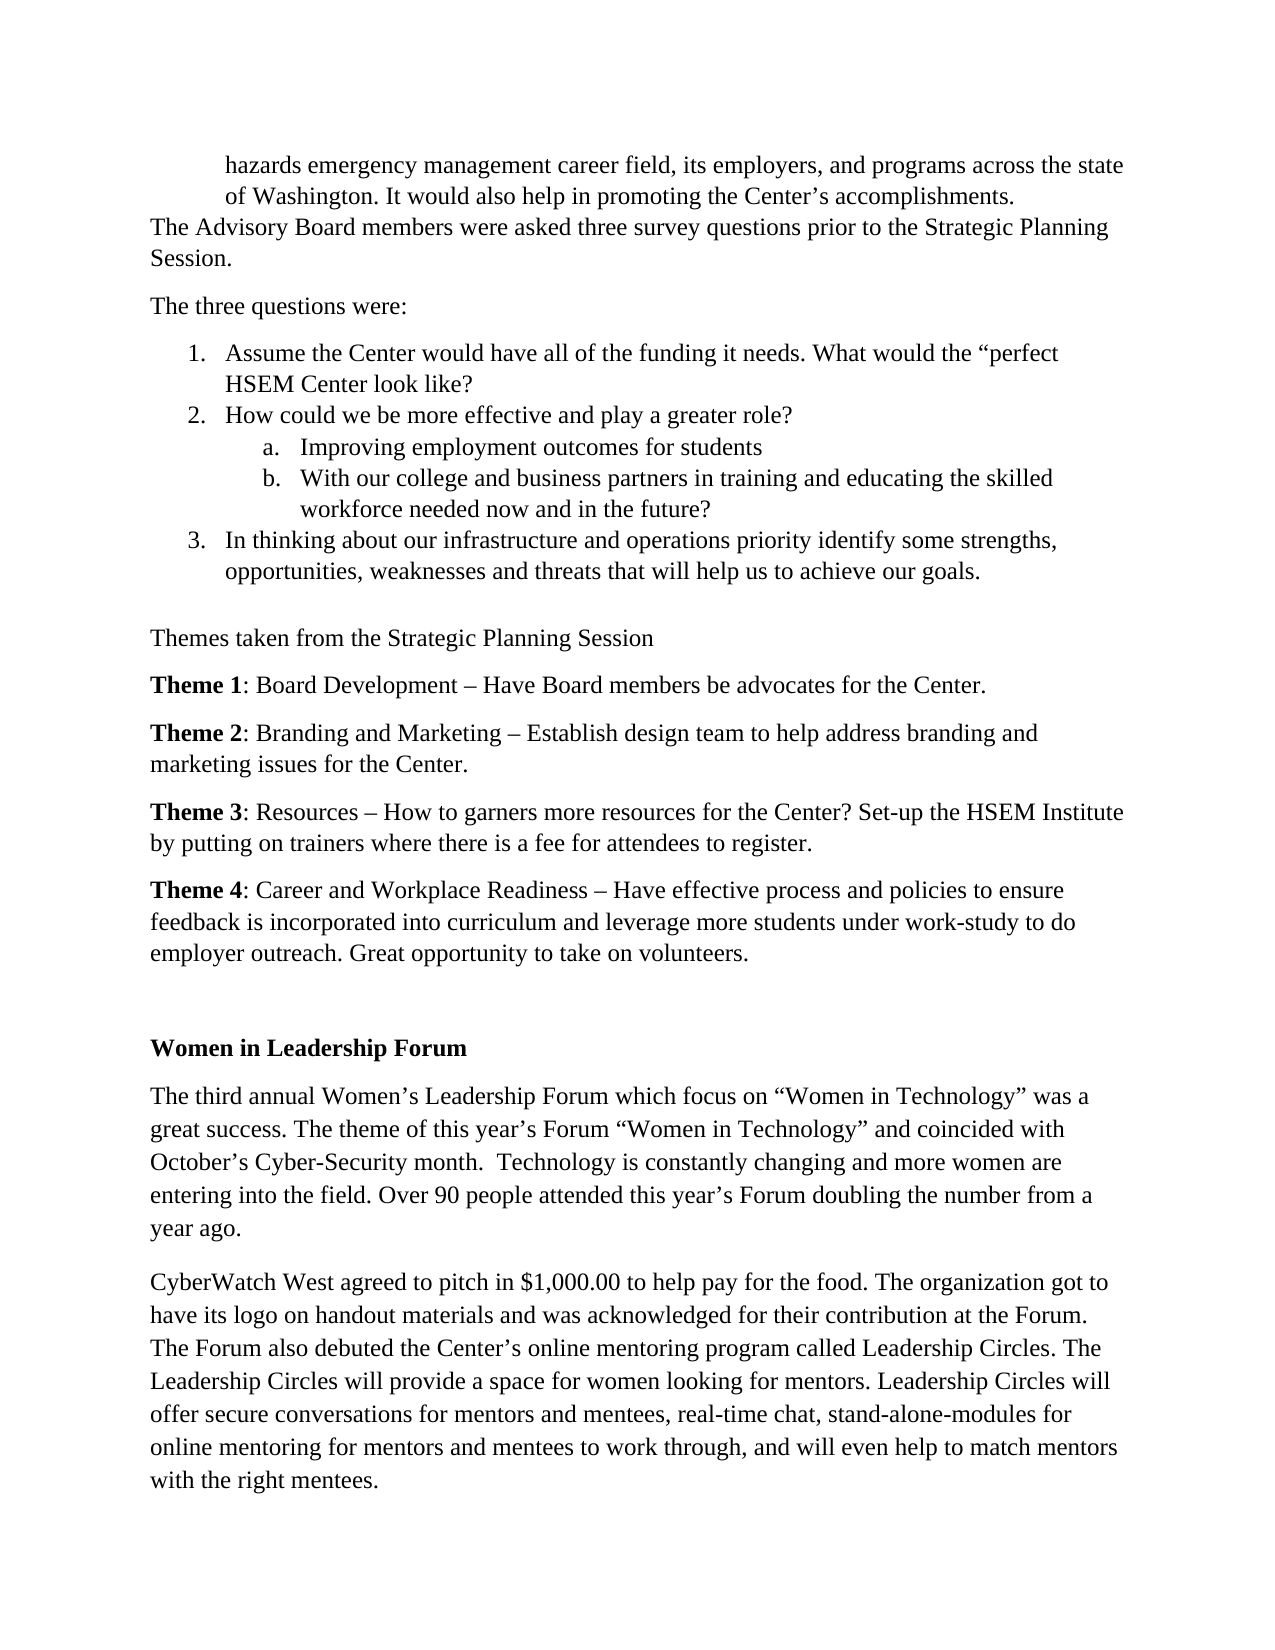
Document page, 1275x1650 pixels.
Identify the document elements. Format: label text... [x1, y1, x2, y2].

list Improving employment outcomes for students [262, 432, 1125, 460]
text CyberWatch West agreed to pitch in $1,000.00 to help pay for the food. The organization got to have its logo on handout materials and was acknowledged for their contribution at the Forum. The Forum also debuted the Center’s online mentoring program called Leadership Circles. The Leadership Circles will provide a space for women looking for mentors. Leadership Circles will offer secure conversations for mentors and mentees, real-time chat, stand-alone-modules for online mentoring for mentors and mentees to work through, and will even help to match mentors with the right mentees. [150, 1267, 1125, 1494]
text Themes taken from the Strategic Planning Session [150, 587, 1125, 651]
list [187, 150, 1125, 210]
list Assume the Center would have all of the funding it needs. What would the “perfect HSEM Center look like? [187, 338, 1125, 398]
text The three questions were: [150, 291, 1125, 319]
text Women in Leadership Forum [150, 1033, 1125, 1062]
text The third annual Women’s Leadership Forum which focus on “Women in Technology” was a great success. The theme of this year’s Forum “Women in Technology” and coincided with October’s Cyber-Security month. Technology is constantly changing and more women are entering into the field. Over 90 people attended this year’s Forum doubling the number from a year ago. [150, 1081, 1125, 1242]
text The Advisory Board members were asked three survey questions prior to the Strategic Planning Session. [150, 212, 1125, 272]
text Theme 2: Branding and Marketing – Establish design team to help address branding and marketing issues for the Center. [150, 718, 1125, 778]
list In thinking about our infrastructure and operations priority identify some strengths, opportunities, weaknesses and threats that will help us to achieve our goals. [187, 525, 1125, 584]
text Theme 3: Resources – How to garners more resources for the Center? Set-up the HSEM Institute by putting on trainers where there is a fee for attendees to register. [150, 797, 1125, 857]
list With our college and business partners in training and educating the skilled workforce needed now and in the future? [262, 463, 1125, 522]
list How could we be more effective and play a greater role? [187, 401, 1125, 429]
text Theme 4: Career and Workplace Readiness – Have effective process and policies to ensure feedback is incorporated into curriculum and leverage more students under work-study to do employer outreach. Great opportunity to take on volunteers. [150, 876, 1125, 966]
text Theme 1: Board Development – Have Board members be advocates for the Center. [150, 670, 1125, 699]
